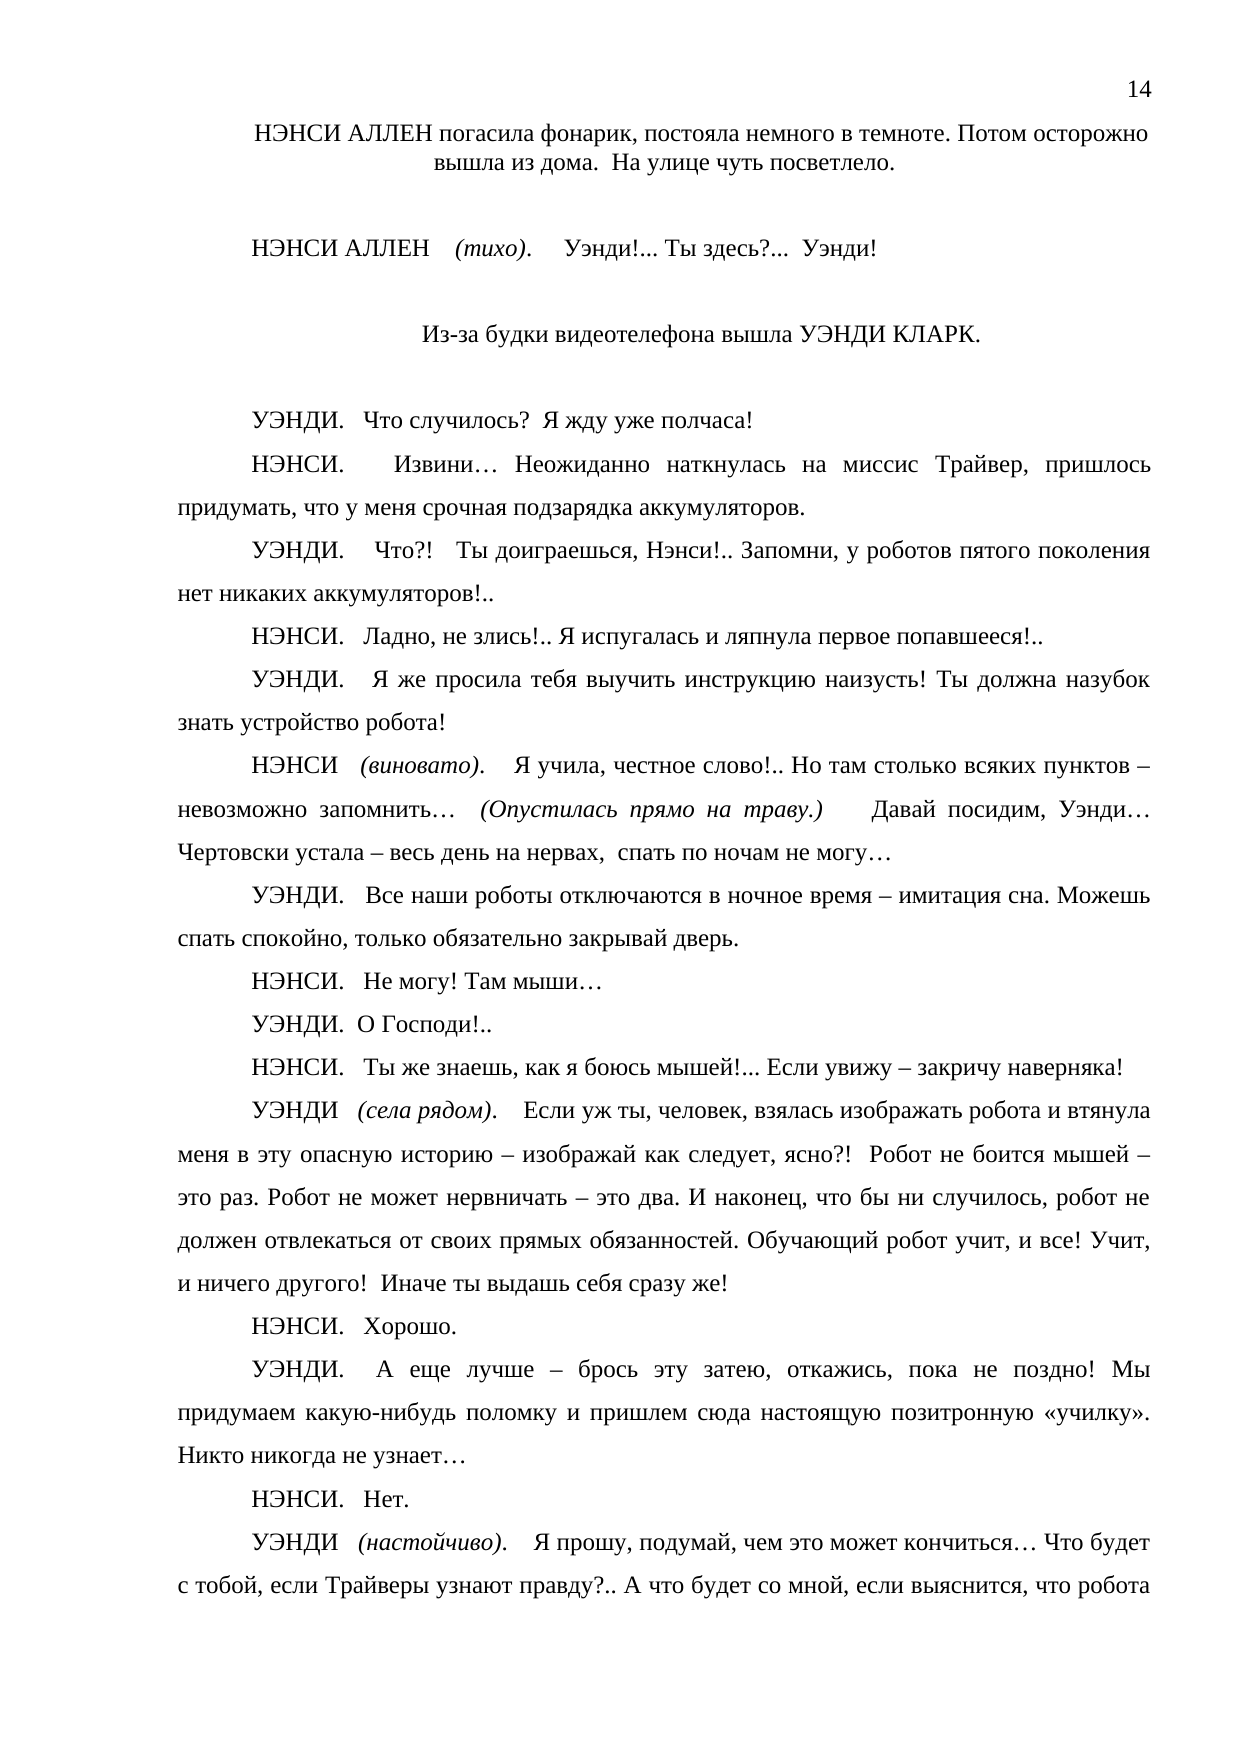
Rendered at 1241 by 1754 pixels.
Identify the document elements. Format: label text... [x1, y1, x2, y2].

text НЭНСИ. Не могу! Там мыши… [177, 966, 1152, 995]
text УЭНДИ. Что случилось? Я жду уже полчаса! [177, 406, 1152, 434]
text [177, 1527, 1152, 1599]
text УЭНДИ. А еще лучше – брось эту затею, откажись, пока не поздно! Мы придумаем какую-нибудь поломку и пришлем сюда настоящую позитронную «училку». Никто никогда не узнает… [177, 1354, 1152, 1469]
text НЭНСИ. Хорошо. [177, 1311, 1152, 1340]
text НЭНСИ. Нет. [177, 1484, 1152, 1512]
text НЭНСИ. Ты же знаешь, как я боюсь мышей!... Если увижу – закричу наверняка! [177, 1052, 1152, 1081]
text НЭНСИ. Ладно, не злись!.. Я испугалась и ляпнула первое попавшееся!.. [177, 621, 1152, 650]
text НЭНСИ АЛЛЕН (тихо). Уэнди!... Ты здесь?... Уэнди! [177, 233, 1152, 262]
text НЭНСИ (виновато). Я учила, честное слово!.. Но там столько всяких пунктов – невозможно запомнить… (Опустилась прямо на траву.) Давай посидим, Уэнди… Чертовски устала – весь день на нервах, спать по ночам не могу… [177, 751, 1152, 866]
text УЭНДИ. Все наши роботы отключаются в ночное время – имитация сна. Можешь спать спокойно, только обязательно закрывай дверь. [177, 880, 1152, 952]
text НЭНСИ. Извини… Неожиданно наткнулась на миссис Трайвер, пришлось придумать, что у меня срочная подзарядка аккумуляторов. [177, 449, 1152, 521]
text УЭНДИ (села рядом). Если уж ты, человек, взялась изображать робота и втянула меня в эту опасную историю – изображай как следует, ясно?! Робот не боится мышей – это раз. Робот не может нервничать – это два. И наконец, что бы ни случилось, робот не должен отвлекаться от своих прямых обязанностей. Обучающий робот учит, и все! Учит, и ничего другого! Иначе ты выдашь себя сразу же! [177, 1096, 1152, 1297]
text НЭНСИ АЛЛЕН погасила фонарик, постояла немного в темноте. Потом осторожно вышла из дома. На улице чуть посветлело. [177, 118, 1152, 176]
text УЭНДИ. О Господи!.. [177, 1009, 1152, 1038]
text УЭНДИ. Я же просила тебя выучить инструкцию наизусть! Ты должна назубок знать устройство робота! [177, 664, 1152, 736]
text Из-за будки видеотелефона вышла УЭНДИ КЛАРК. [177, 319, 1152, 348]
text УЭНДИ. Что?! Ты доиграешься, Нэнси!.. Запомни, у роботов пятого поколения нет никаких аккумуляторов!.. [177, 535, 1152, 607]
